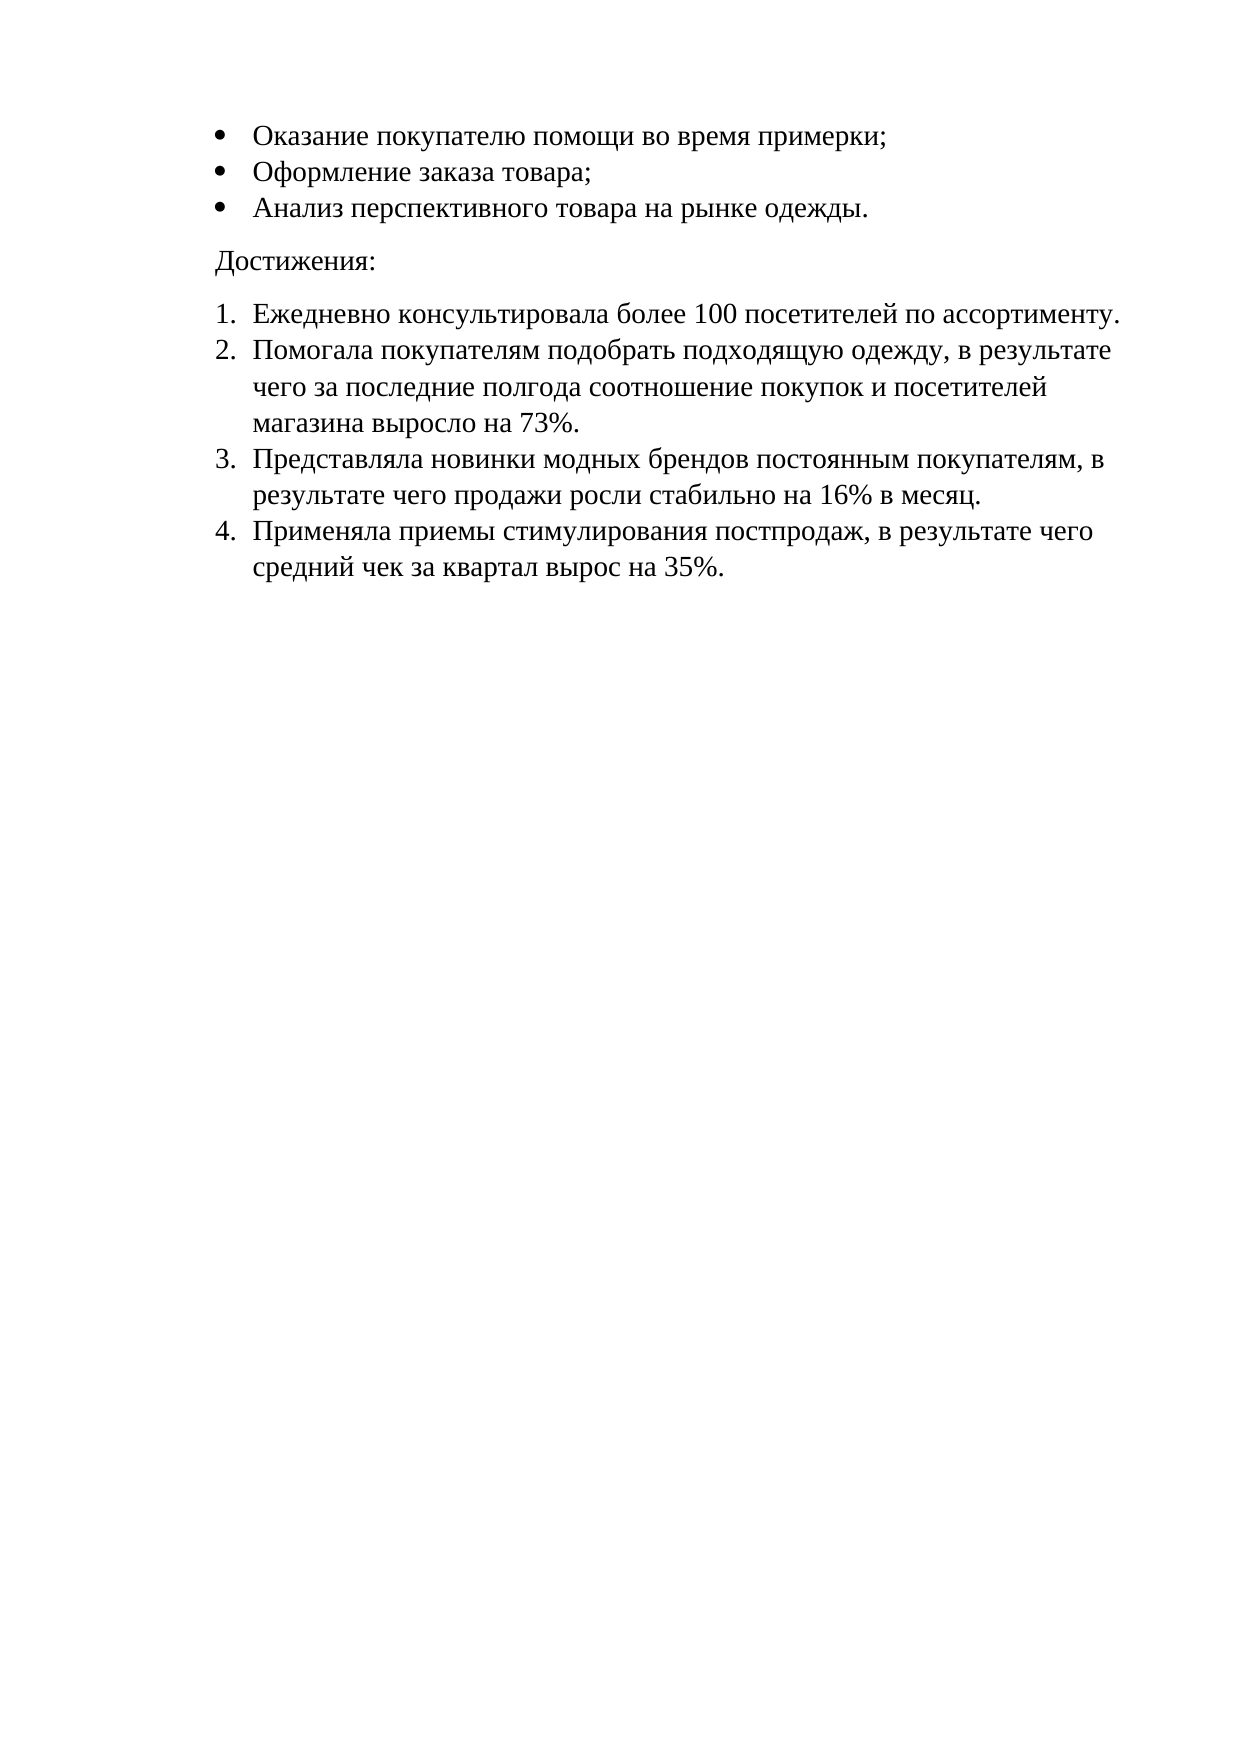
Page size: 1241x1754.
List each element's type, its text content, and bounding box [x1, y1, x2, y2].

text Достижения: [215, 243, 1152, 277]
list Применяла приемы стимулирования постпродаж, в результате чего средний чек за квартал вырос на 35%. [215, 513, 1152, 583]
list Ежедневно консультировала более 100 посетителей по ассортименту. [215, 296, 1152, 330]
list Помогала покупателям подобрать подходящую одежду, в результате чего за последние полгода соотношение покупок и посетителей магазина выросло на 73%. [215, 332, 1152, 438]
list Оформление заказа товара; [215, 154, 1152, 188]
list Анализ перспективного товара на рынке одежды. [215, 191, 1152, 224]
list Оказание покупателю помощи во время примерки; [215, 118, 1152, 152]
list Представляла новинки модных брендов постоянным покупателям, в результате чего продажи росли стабильно на 16% в месяц. [215, 441, 1152, 511]
